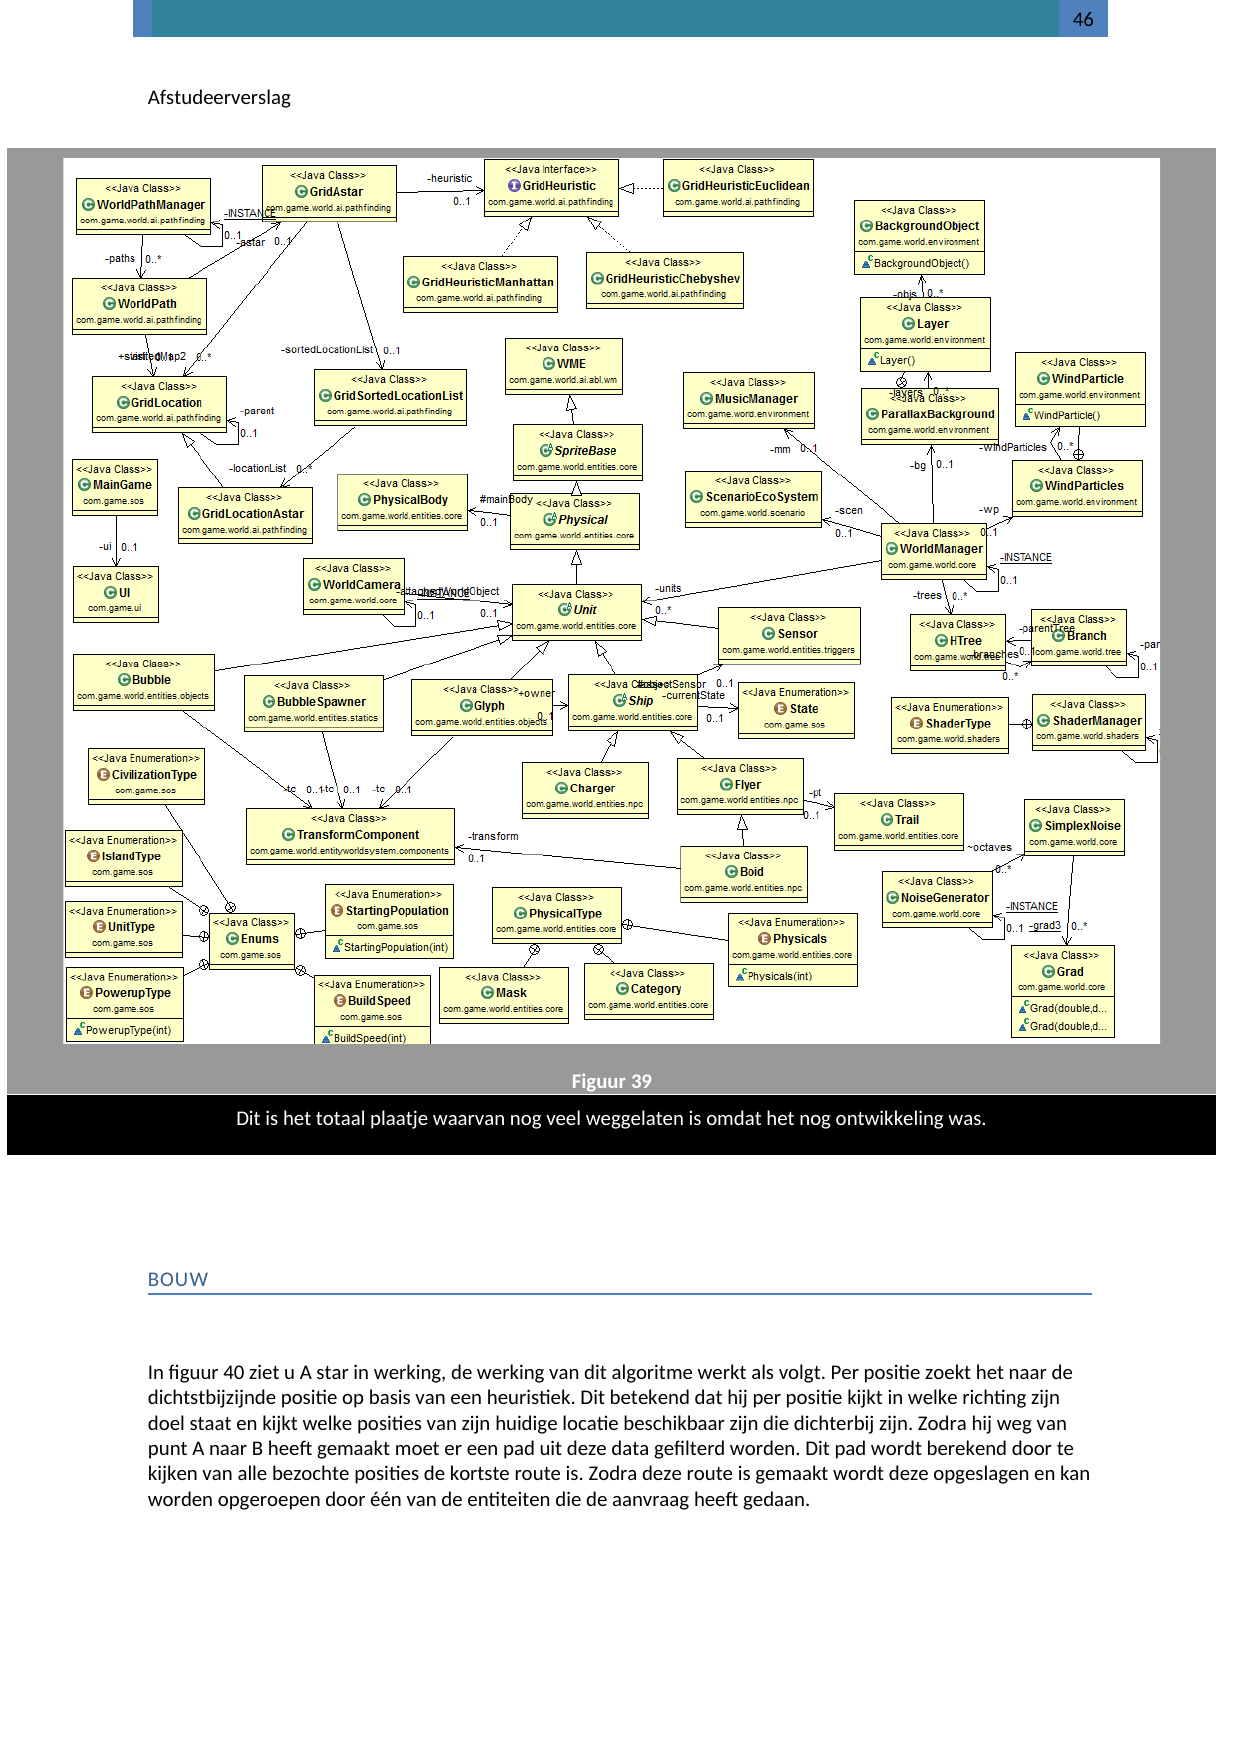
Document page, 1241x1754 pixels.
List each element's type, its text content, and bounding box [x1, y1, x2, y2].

table_cell Dit is het totaal plaatje waarvan nog veel weggelaten is omdat het nog ontwikkeling was. [7, 1095, 1216, 1155]
picture [63, 158, 1161, 1044]
subtitle Bouw [148, 1266, 1092, 1293]
text In figuur 40 ziet u A star in werking, de werking van dit algoritme werkt als volgt. Per positie zoekt het naar de dichtstbijzijnde positie op basis van een heuristiek. Dit betekend dat hij per positie kijkt in welke richting zijn doel staat en kijkt welke posities van zijn huidige locatie beschikbaar zijn die dichterbij zijn. Zodra hij weg van punt A naar B heeft gemaakt moet er een pad uit deze data gefilterd worden. Dit pad wordt berekend door te kijken van alle bezochte posities de kortste route is. Zodra deze route is gemaakt wordt deze opgeslagen en kan worden opgeroepen door één van de entiteiten die de aanvraag heeft gedaan. [148, 1359, 1092, 1511]
